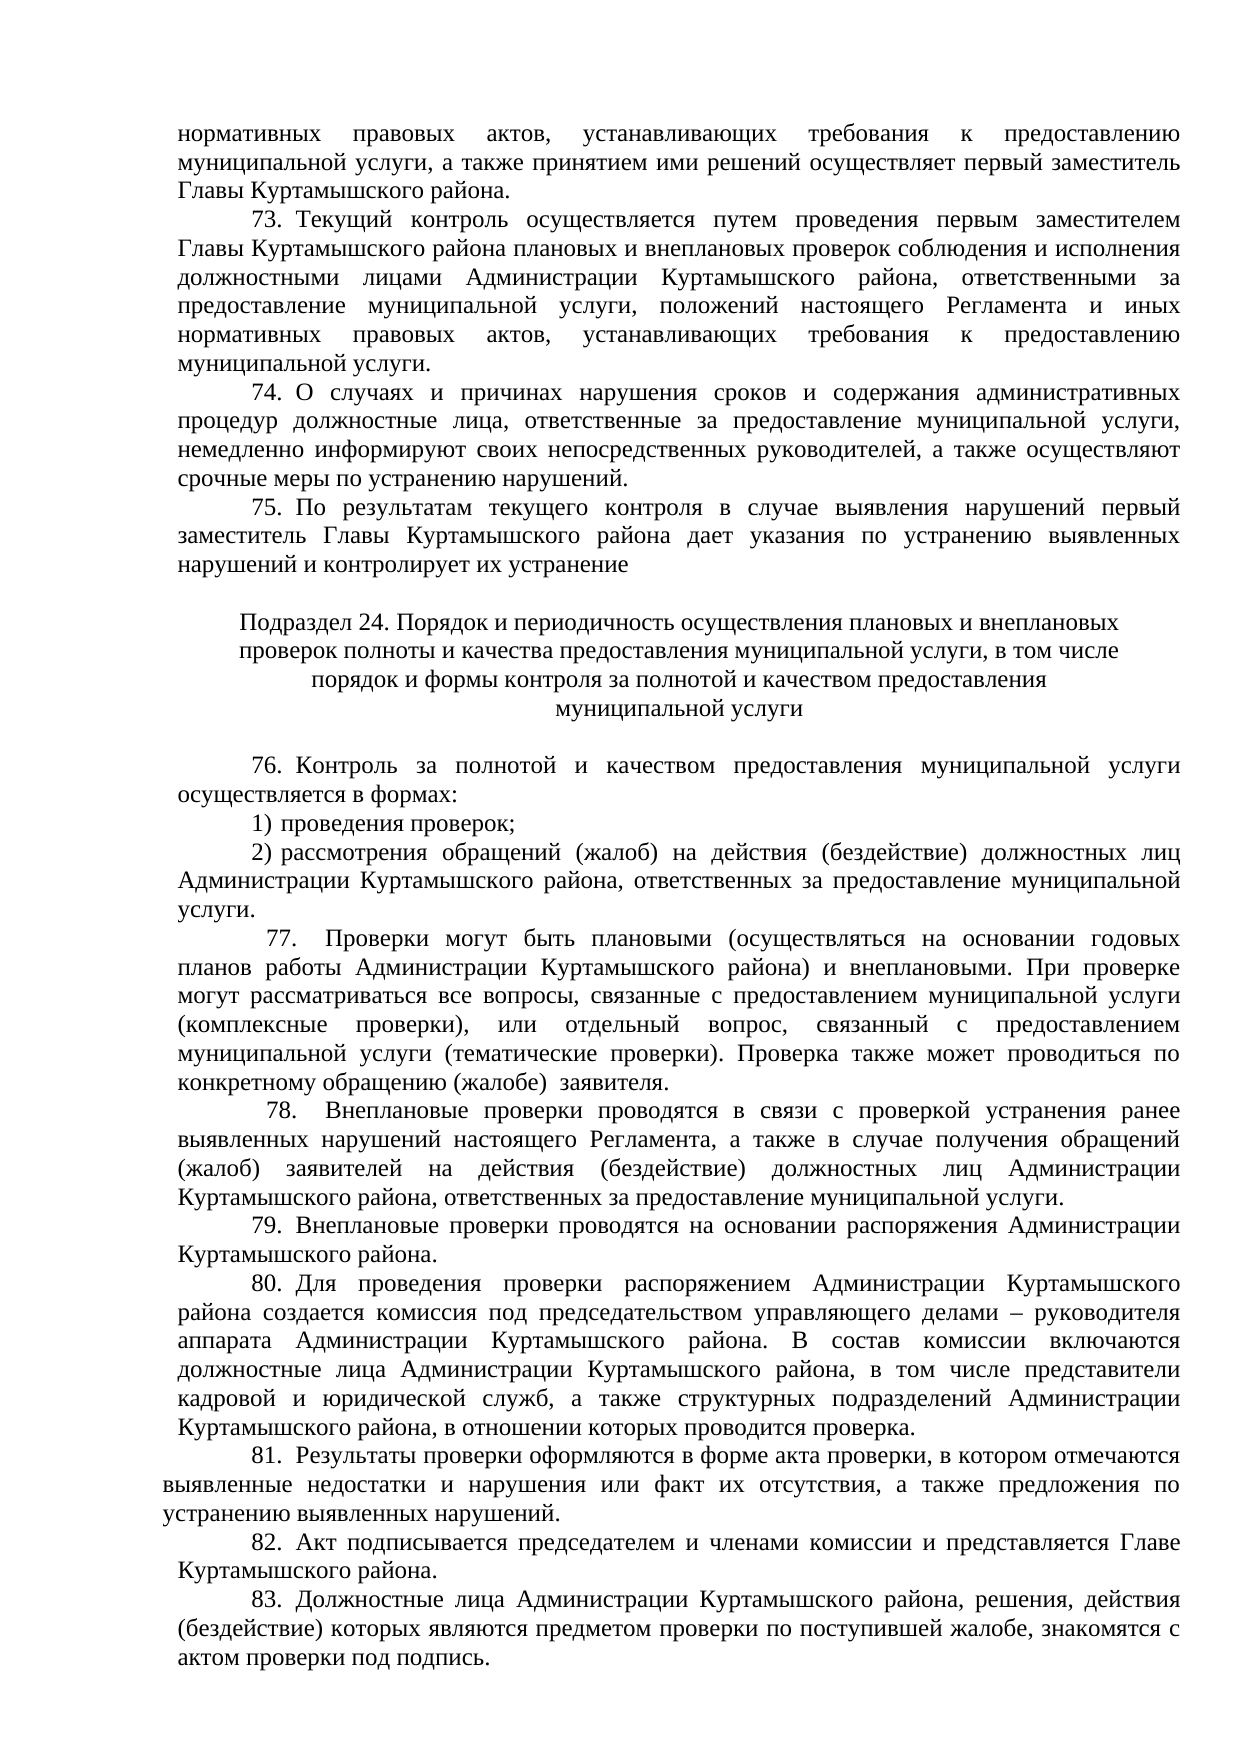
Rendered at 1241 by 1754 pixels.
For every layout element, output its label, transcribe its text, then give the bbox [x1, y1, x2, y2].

list О случаях и причинах нарушения сроков и содержания административных процедур должностные лица, ответственные за предоставление муниципальной услуги, немедленно информируют своих непосредственных руководителей, а также осуществляют срочные меры по устранению нарушений. [177, 377, 1181, 492]
list Акт подписывается председателем и членами комиссии и представляется Главе Куртамышского района. [177, 1527, 1181, 1584]
list Внеплановые проверки проводятся в связи с проверкой устранения ранее выявленных нарушений настоящего Регламента, а также в случае получения обращений (жалоб) заявителей на действия (бездействие) должностных лиц Администрации Куртамышского района, ответственных за предоставление муниципальной услуги. [177, 1096, 1181, 1211]
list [177, 118, 1181, 204]
list Текущий контроль осуществляется путем проведения первым заместителем Главы Куртамышского района плановых и внеплановых проверок соблюдения и исполнения должностными лицами Администрации Куртамышского района, ответственными за предоставление муниципальной услуги, положений настоящего Регламента и иных нормативных правовых актов, устанавливающих требования к предоставлению муниципальной услуги. [177, 204, 1181, 377]
list проведения проверок; [177, 808, 1181, 837]
list рассмотрения обращений (жалоб) на действия (бездействие) должностных лиц Администрации Куртамышского района, ответственных за предоставление муниципальной услуги. [177, 837, 1181, 923]
list Контроль за полнотой и качеством предоставления муниципальной услуги осуществляется в формах: [177, 751, 1181, 808]
text Подраздел 24. Порядок и периодичность осуществления плановых и внеплановых [177, 607, 1181, 636]
list Проверки могут быть плановыми (осуществляться на основании годовых планов работы Администрации Куртамышского района) и внеплановыми. При проверке могут рассматриваться все вопросы, связанные с предоставлением муниципальной услуги (комплексные проверки), или отдельный вопрос, связанный с предоставлением муниципальной услуги (тематические проверки). Проверка также может проводиться по конкретному обращению (жалобе) заявителя. [177, 923, 1181, 1096]
list Внеплановые проверки проводятся на основании распоряжения Администрации Куртамышского района. [177, 1211, 1181, 1268]
list Должностные лица Администрации Куртамышского района, решения, действия (бездействие) которых являются предметом проверки по поступившей жалобе, знакомятся с актом проверки под подпись. [177, 1584, 1181, 1671]
text муниципальной услуги [177, 693, 1181, 722]
text порядок и формы контроля за полнотой и качеством предоставления [177, 664, 1181, 693]
list Результаты проверки оформляются в форме акта проверки, в котором отмечаются выявленные недостатки и нарушения или факт их отсутствия, а также предложения по устранению выявленных нарушений. [162, 1441, 1181, 1527]
list По результатам текущего контроля в случае выявления нарушений первый заместитель Главы Куртамышского района дает указания по устранению выявленных нарушений и контролирует их устранение [177, 492, 1181, 578]
list Для проведения проверки распоряжением Администрации Куртамышского района создается комиссия под председательством управляющего делами – руководителя аппарата Администрации Куртамышского района. В состав комиссии включаются должностные лица Администрации Куртамышского района, в том числе представители кадровой и юридической служб, а также структурных подразделений Администрации Куртамышского района, в отношении которых проводится проверка. [177, 1268, 1181, 1441]
text проверок полноты и качества предоставления муниципальной услуги, в том числе [177, 636, 1181, 664]
